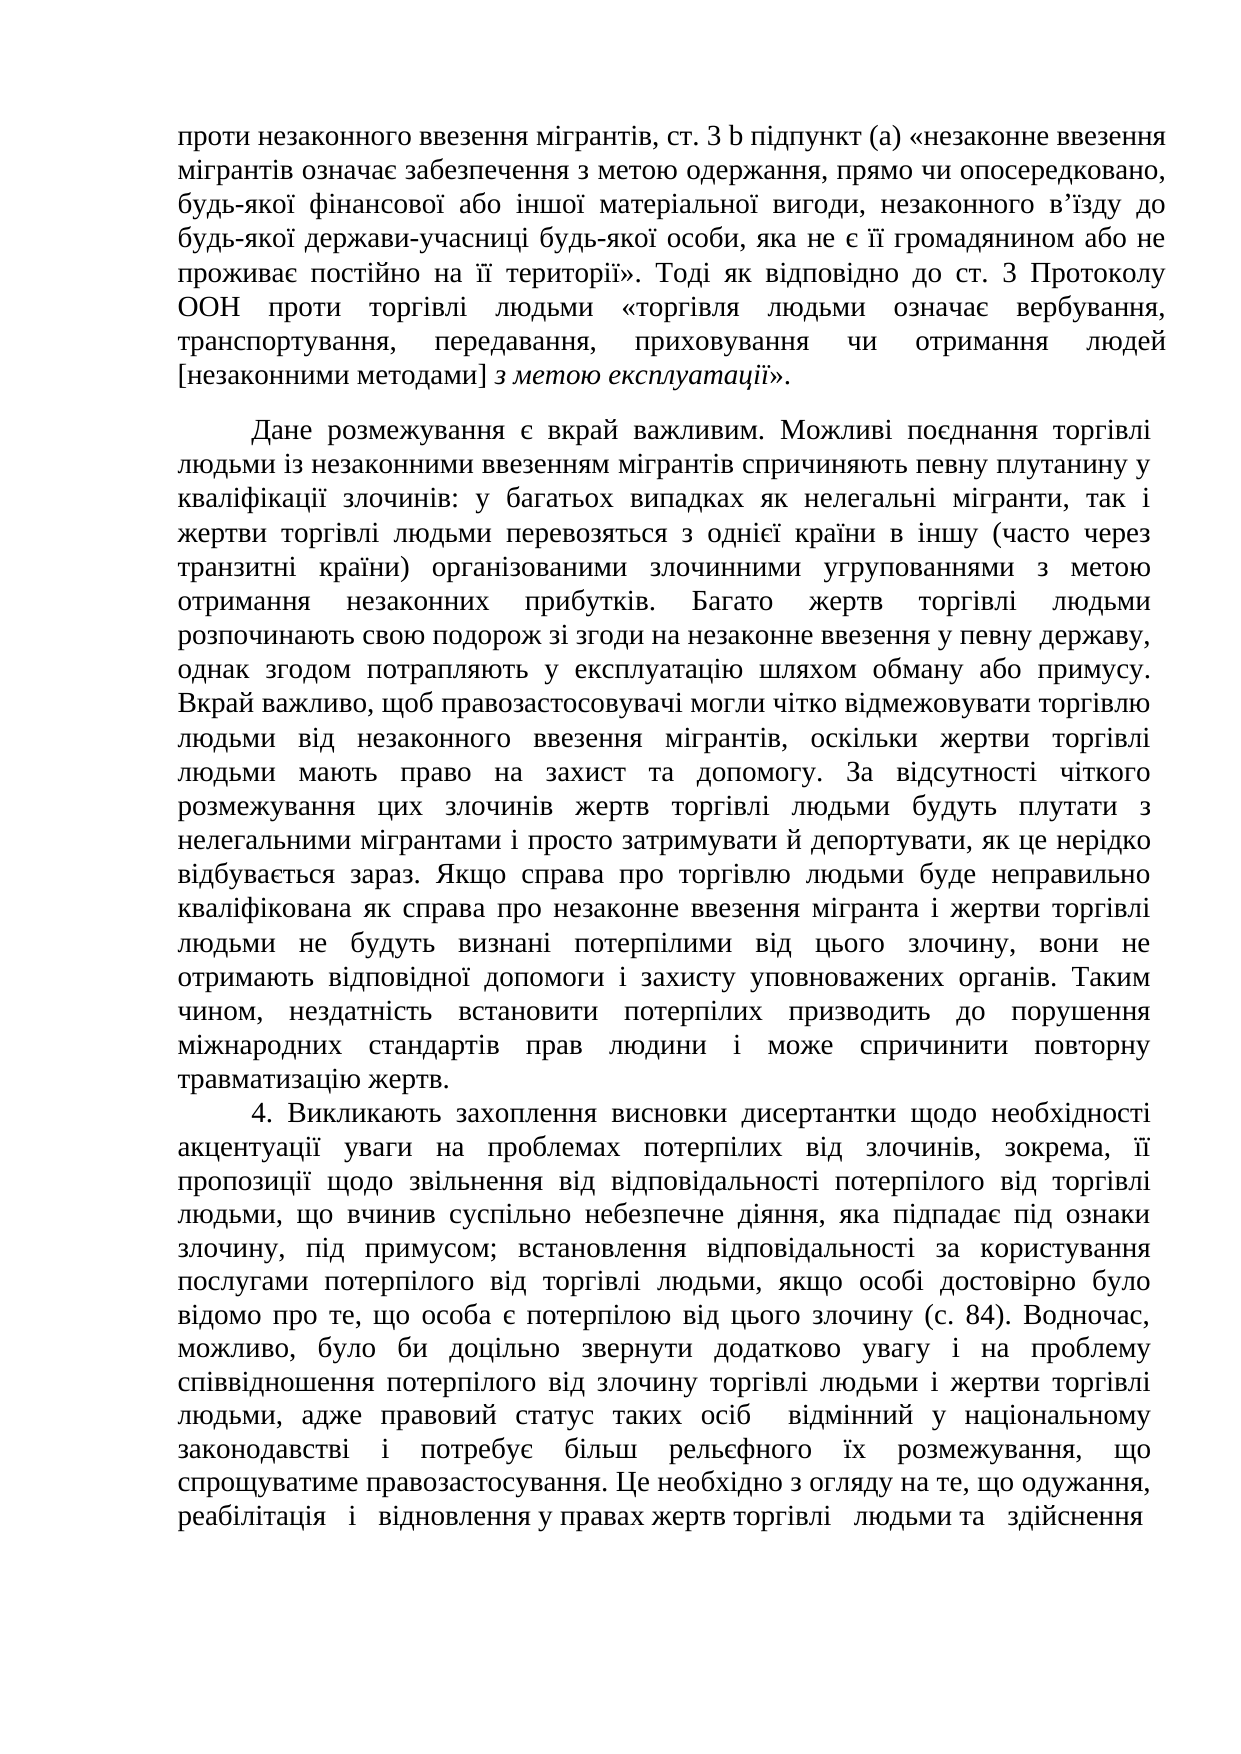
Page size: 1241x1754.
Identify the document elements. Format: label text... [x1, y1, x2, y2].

text 4. Викликають захоплення висновки дисертантки щодо необхідності акцентуації уваги на проблемах потерпілих від злочинів, зокрема, її пропозиції щодо звільнення від відповідальності потерпілого від торгівлі людьми, що вчинив суспільно небезпечне діяння, яка підпадає під ознаки злочину, під примусом; встановлення відповідальності за користування послугами потерпілого від торгівлі людьми, якщо особі достовірно було відомо про те, що особа є потерпілою від цього злочину (с. 84). Водночас, можливо, було би доцільно звернути додатково увагу і на проблему співвідношення потерпілого від злочину торгівлі людьми і жертви торгівлі людьми, адже правовий статус таких осіб відмінний у національному законодавстві і потребує більш рельєфного їх розмежування, що спрощуватиме правозастосування. Це необхідно з огляду на те, що одужання, реабілітація і відновлення у правах жертв торгівлі людьми та здійснення [177, 1096, 1152, 1532]
text Дане розмежування є вкрай важливим. Можливі поєднання торгівлі людьми із незаконними ввезенням мігрантів спричиняють певну плутанину у кваліфікації злочинів: у багатьох випадках як нелегальні мігранти, так і жертви торгівлі людьми перевозяться з однієї країни в іншу (часто через транзитні країни) організованими злочинними угрупованнями з метою отримання незаконних прибутків. Багато жертв торгівлі людьми розпочинають свою подорож зі згоди на незаконне ввезення у певну державу, однак згодом потрапляють у експлуатацію шляхом обману або примусу. Вкрай важливо, щоб правозастосовувачі могли чітко відмежовувати торгівлю людьми від незаконного ввезення мігрантів, оскільки жертви торгівлі людьми мають право на захист та допомогу. За відсутності чіткого розмежування цих злочинів жертв торгівлі людьми будуть плутати з нелегальними мігрантами і просто затримувати й депортувати, як це нерідко відбувається зараз. Якщо справа про торгівлю людьми буде неправильно кваліфікована як справа про незаконне ввезення мігранта і жертви торгівлі людьми не будуть визнані потерпілими від цього злочину, вони не отримають відповідної допомоги і захисту уповноважених органів. Таким чином, нездатність встановити потерпілих призводить до порушення міжнародних стандартів прав людини і може спричинити повторну травматизацію жертв. [177, 412, 1152, 1095]
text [177, 118, 1167, 391]
